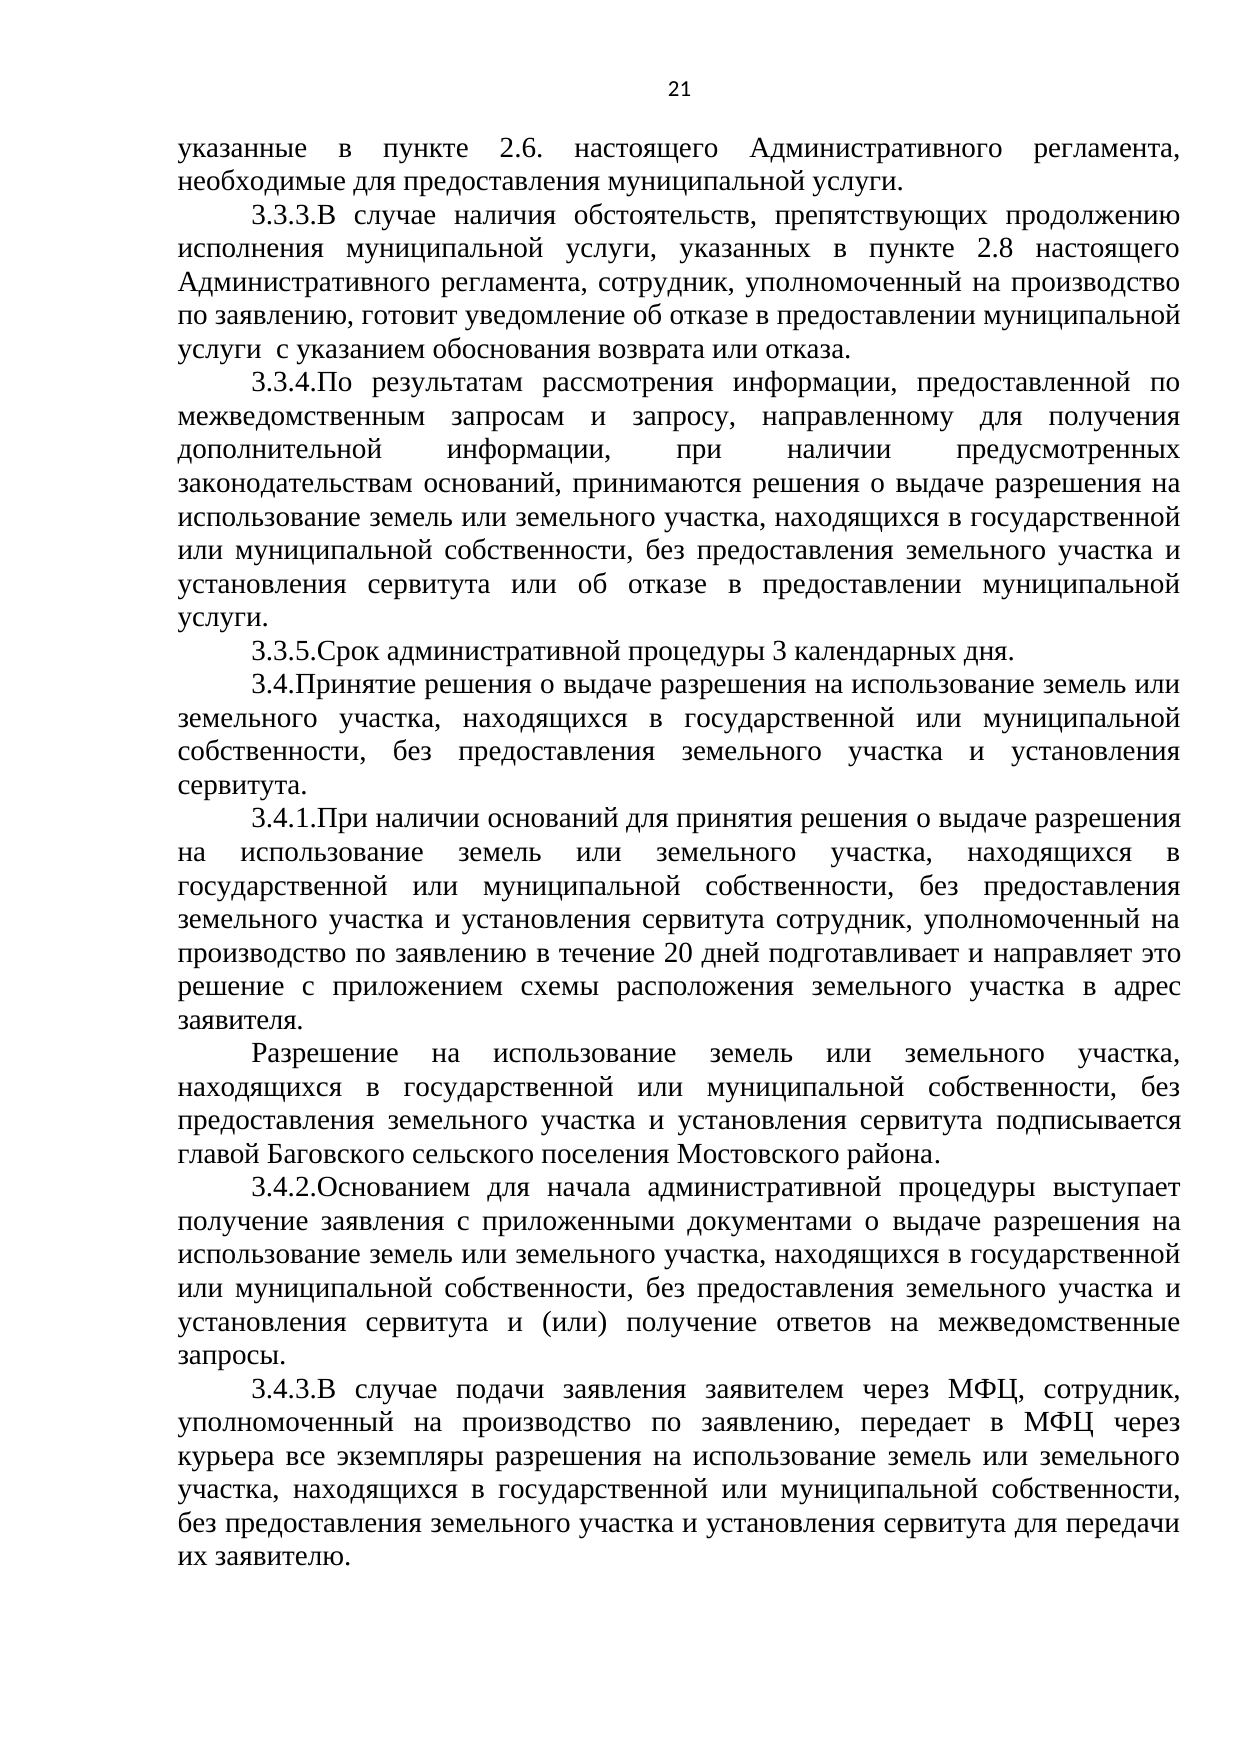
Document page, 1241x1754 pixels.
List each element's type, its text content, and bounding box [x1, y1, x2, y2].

text 3.3.3.В случае наличия обстоятельств, препятствующих продолжению исполнения муниципальной услуги, указанных в пункте 2.8 настоящего Административного регламента, сотрудник, уполномоченный на производство по заявлению, готовит уведомление об отказе в предоставлении муниципальной услуги с указанием обоснования возврата или отказа. [177, 197, 1181, 364]
text 3.4.Принятие решения о выдаче разрешения на использование земель или земельного участка, находящихся в государственной или муниципальной собственности, без предоставления земельного участка и установления сервитута. [177, 666, 1181, 801]
text 3.3.4.По результатам рассмотрения информации, предоставленной по межведомственным запросам и запросу, направленному для получения дополнительной информации, при наличии предусмотренных законодательствам оснований, принимаются решения о выдаче разрешения на использование земель или земельного участка, находящихся в государственной или муниципальной собственности, без предоставления земельного участка и установления сервитута или об отказе в предоставлении муниципальной услуги. [177, 364, 1181, 633]
text Разрешение на использование земель или земельного участка, находящихся в государственной или муниципальной собственности, без предоставления земельного участка и установления сервитута подписывается главой Баговского сельского поселения Мостовского района. [177, 1035, 1181, 1169]
text 3.4.3.В случае подачи заявления заявителем через МФЦ, сотрудник, уполномоченный на производство по заявлению, передает в МФЦ через курьера все экземпляры разрешения на использование земель или земельного участка, находящихся в государственной или муниципальной собственности, без предоставления земельного участка и установления сервитута для передачи их заявителю. [177, 1371, 1181, 1572]
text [177, 130, 1181, 197]
text 3.4.1.При наличии оснований для принятия решения о выдаче разрешения на использование земель или земельного участка, находящихся в государственной или муниципальной собственности, без предоставления земельного участка и установления сервитута сотрудник, уполномоченный на производство по заявлению в течение 20 дней подготавливает и направляет это решение с приложением схемы расположения земельного участка в адрес заявителя. [177, 801, 1181, 1035]
text 3.4.2.Основанием для начала административной процедуры выступает получение заявления с приложенными документами о выдаче разрешения на использование земель или земельного участка, находящихся в государственной или муниципальной собственности, без предоставления земельного участка и установления сервитута и (или) получение ответов на межведомственные запросы. [177, 1169, 1181, 1371]
text 3.3.5.Срок административной процедуры 3 календарных дня. [177, 633, 1181, 666]
